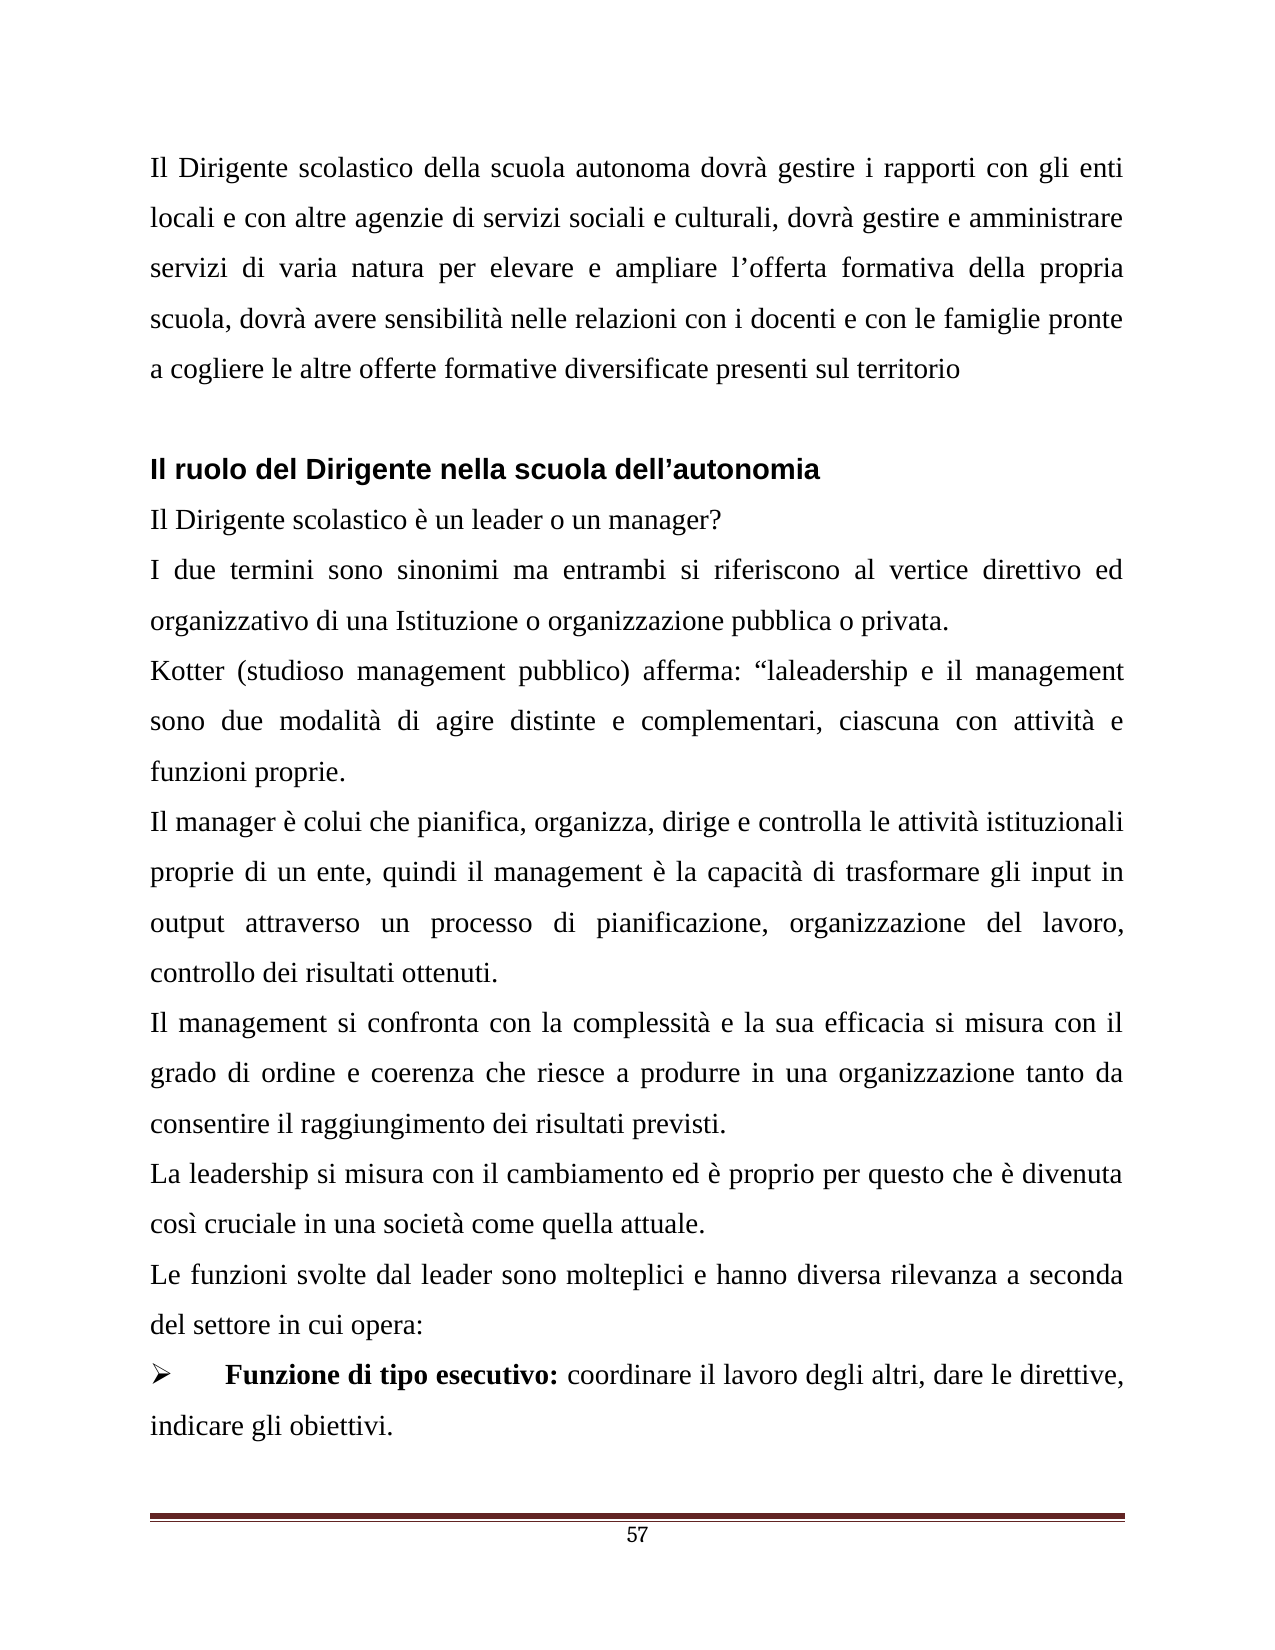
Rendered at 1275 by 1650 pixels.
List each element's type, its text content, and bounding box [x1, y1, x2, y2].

list Il management si confronta con la complessità e la sua efficacia si misura con il grado di ordine e coerenza che riesce a produrre in una organizzazione tanto da consentire il raggiungimento dei risultati previsti. [150, 1005, 1125, 1139]
list Il manager è colui che pianifica, organizza, dirige e controlla le attività istituzionali proprie di un ente, quindi il management è la capacità di trasformare gli input in output attraverso un processo di pianificazione, organizzazione del lavoro, controllo dei risultati ottenuti. [150, 804, 1125, 988]
list Funzione di tipo esecutivo: coordinare il lavoro degli altri, dare le direttive, indicare gli obiettivi. [150, 1357, 1125, 1441]
list I due termini sono sinonimi ma entrambi si riferiscono al vertice direttivo ed organizzativo di una Istituzione o organizzazione pubblica o privata. [150, 552, 1125, 636]
list Il ruolo del Dirigente nella scuola dell’autonomia [150, 452, 1125, 485]
list La leadership si misura con il cambiamento ed è proprio per questo che è divenuta così cruciale in una società come quella attuale. [150, 1156, 1125, 1240]
list Le funzioni svolte dal leader sono molteplici e hanno diversa rilevanza a seconda del settore in cui opera: [150, 1257, 1125, 1341]
list Il Dirigente scolastico è un leader o un manager? [150, 502, 1125, 536]
list Il Dirigente scolastico della scuola autonoma dovrà gestire i rapporti con gli enti locali e con altre agenzie di servizi sociali e culturali, dovrà gestire e amministrare servizi di varia natura per elevare e ampliare l’offerta formativa della propria scuola, dovrà avere sensibilità nelle relazioni con i docenti e con le famiglie pronte a cogliere le altre offerte formative diversificate presenti sul territorio [150, 150, 1125, 385]
list Kotter (studioso management pubblico) afferma: “laleadership e il management sono due modalità di agire distinte e complementari, ciascuna con attività e funzioni proprie. [150, 653, 1125, 787]
